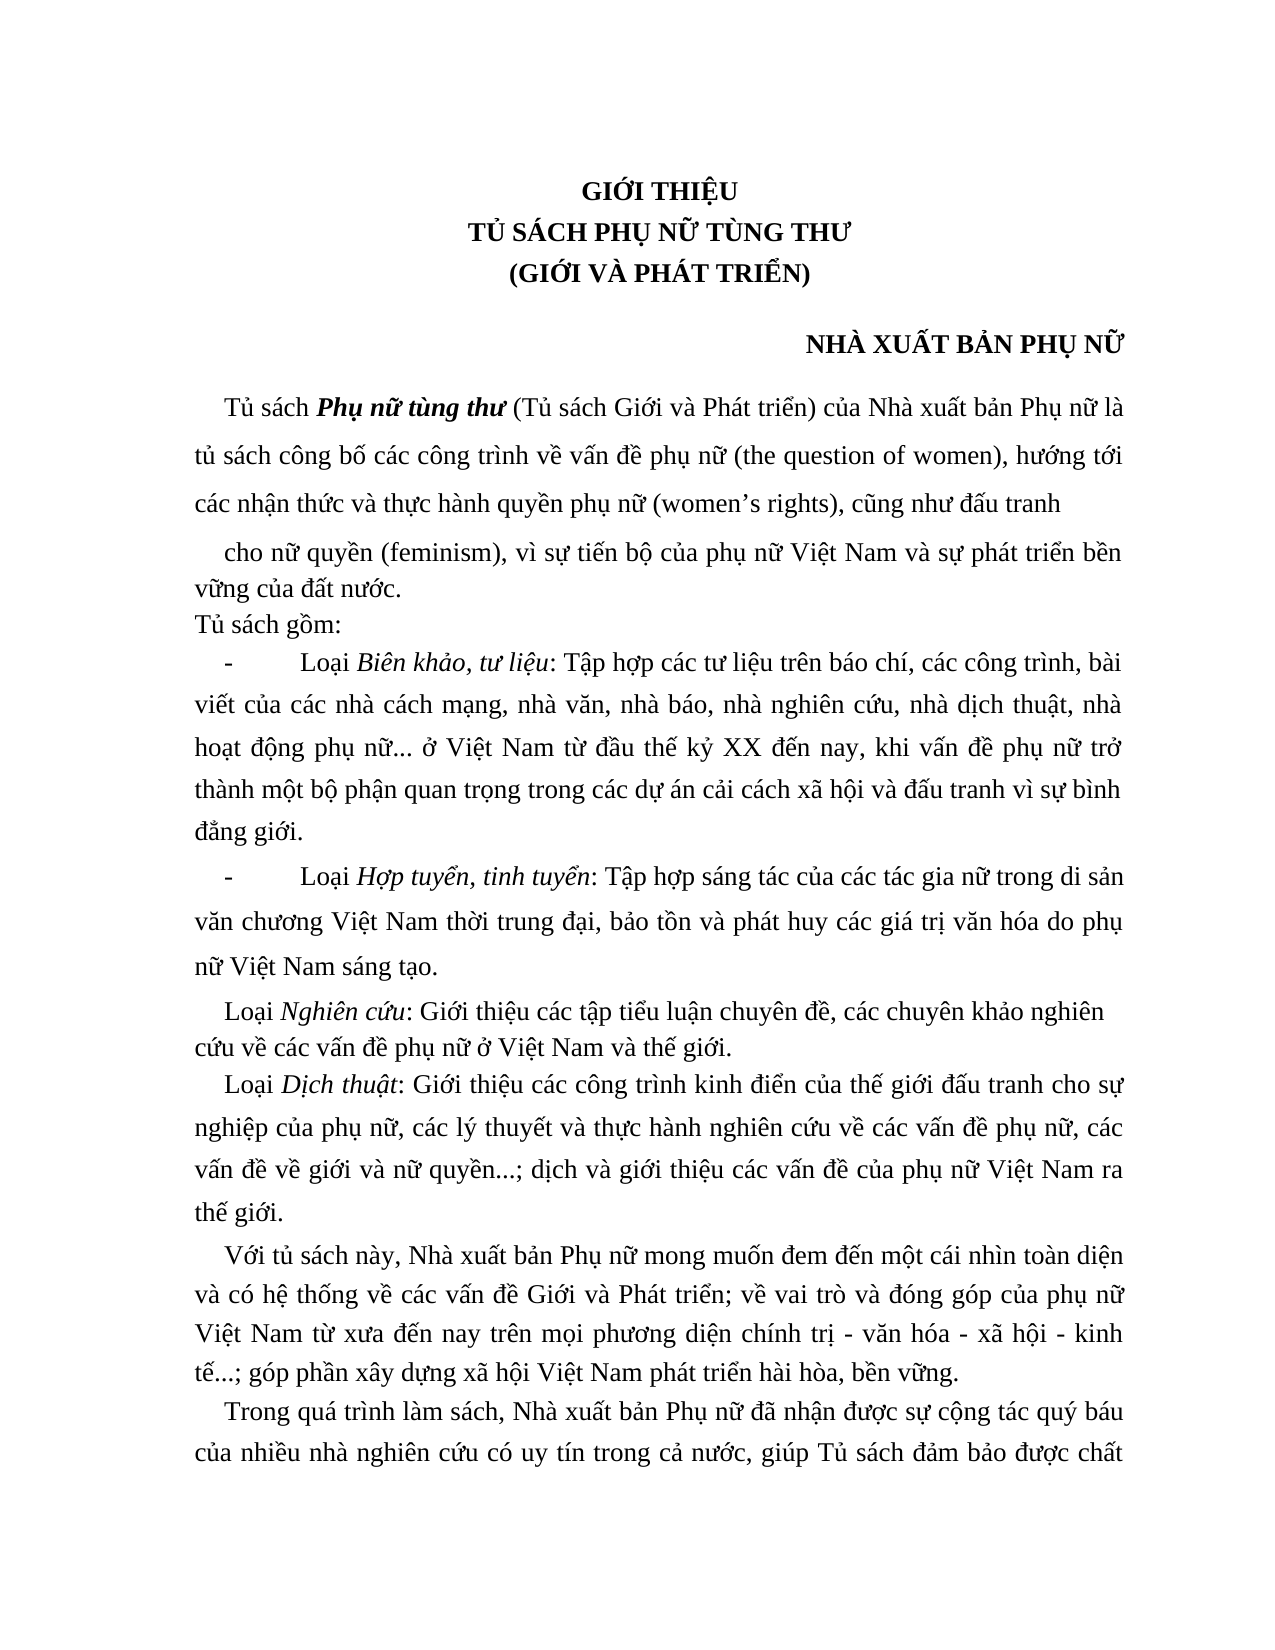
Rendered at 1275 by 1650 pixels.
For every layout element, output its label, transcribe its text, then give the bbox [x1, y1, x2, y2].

text GIỚI THIỆU [194, 176, 1125, 207]
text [194, 1395, 1125, 1468]
text NHÀ XUẤT BẢN PHỤ NỮ [194, 328, 1125, 360]
text TỦ SÁCH PHỤ NỮ TÙNG THƯ [194, 216, 1125, 248]
text (GIỚI VÀ PHÁT TRIỂN) [194, 257, 1125, 288]
text cho nữ quyền (feminism), vì sự tiến bộ của phụ nữ Việt Nam và sự phát triển bền vững của đất nước. [194, 536, 1123, 603]
text Với tủ sách này, Nhà xuất bản Phụ nữ mong muốn đem đến một cái nhìn toàn diện và có hệ thống về các vấn đề Giới và Phát triển; về vai trò và đóng góp của phụ nữ Việt Nam từ xưa đến nay trên mọi phương diện chính trị - văn hóa - xã hội - kinh tế...; góp phần xây dựng xã hội Việt Nam phát triển hài hòa, bền vững. [194, 1239, 1125, 1387]
list Loại Biên khảo, tư liệu: Tập hợp các tư liệu trên báo chí, các công trình, bài viết của các nhà cách mạng, nhà văn, nhà báo, nhà nghiên cứu, nhà dịch thuật, nhà hoạt động phụ nữ... ở Việt Nam từ đầu thế kỷ XX đến nay, khi vấn đề phụ nữ trở thành một bộ phận quan trọng trong các dự án cải cách xã hội và đấu tranh vì sự bình đẳng giới. [194, 646, 1123, 846]
text Tủ sách Phụ nữ tùng thư (Tủ sách Giới và Phát triển) của Nhà xuất bản Phụ nữ là tủ sách công bố các công trình về vấn đề phụ nữ (the question of women), hướng tới các nhận thức và thực hành quyền phụ nữ (women’s rights), cũng như đấu tranh [194, 391, 1125, 518]
text Loại Nghiên cứu: Giới thiệu các tập tiểu luận chuyên đề, các chuyên khảo nghiên cứu về các vấn đề phụ nữ ở Việt Nam và thế giới. [194, 995, 1125, 1063]
text Tủ sách gồm: [194, 608, 1125, 639]
text Loại Dịch thuật: Giới thiệu các công trình kinh điển của thế giới đấu tranh cho sự nghiệp của phụ nữ, các lý thuyết và thực hành nghiên cứu về các vấn đề phụ nữ, các vấn đề về giới và nữ quyền...; dịch và giới thiệu các vấn đề của phụ nữ Việt Nam ra thế giới. [194, 1068, 1125, 1228]
list Loại Hợp tuyển, tinh tuyển: Tập hợp sáng tác của các tác gia nữ trong di sản văn chương Việt Nam thời trung đại, bảo tồn và phát huy các giá trị văn hóa do phụ nữ Việt Nam sáng tạo. [194, 860, 1125, 981]
